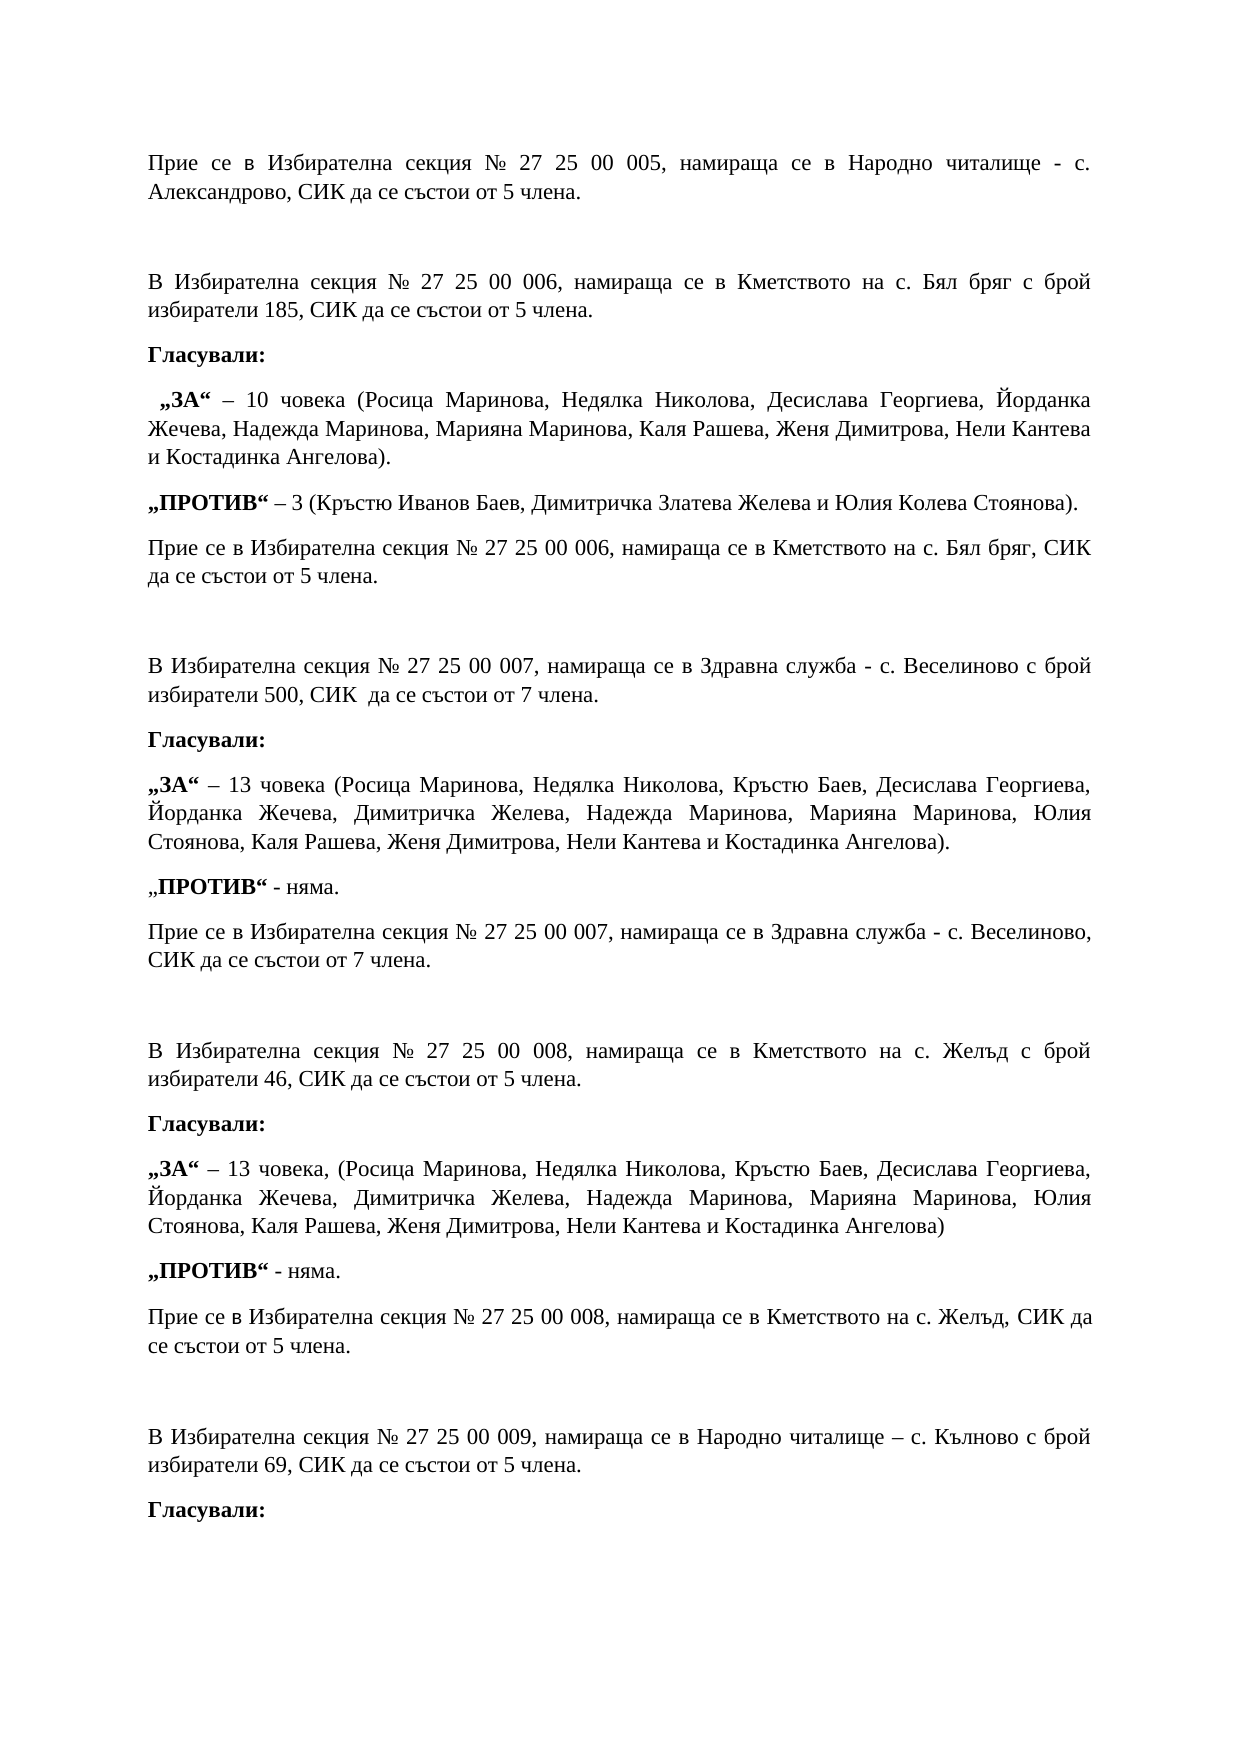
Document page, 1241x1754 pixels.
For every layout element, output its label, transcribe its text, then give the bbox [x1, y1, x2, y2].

text „ЗА“ – 13 човека (Росица Маринова, Недялка Николова, Кръстю Баев, Десислава Георгиева, Йорданка Жечева, Димитричка Желева, Надежда Маринова, Марияна Маринова, Юлия Стоянова, Каля Рашева, Женя Димитрова, Нели Кантева и Костадинка Ангелова). [148, 771, 1093, 854]
text Гласували: [148, 341, 1093, 368]
text Прие се в Избирателна секция № 27 25 00 008, намираща се в Кметството на с. Желъд, СИК да се състои от 5 члена. [148, 1302, 1093, 1359]
text „ПРОТИВ“ - няма. [148, 873, 1093, 899]
text В Избирателна секция № 27 25 00 008, намираща се в Кметството на с. Желъд с брой избиратели 46, СИК да се състои от 5 члена. [148, 1037, 1093, 1091]
text Прие се в Избирателна секция № 27 25 00 006, намираща се в Кметството на с. Бял бряг, СИК да се състои от 5 члена. [148, 534, 1093, 588]
text „ПРОТИВ“ - няма. [148, 1257, 1093, 1284]
text В Избирателна секция № 27 25 00 009, намираща се в Народно читалище – с. Кълново с брой избиратели 69, СИК да се състои от 5 члена. [148, 1423, 1093, 1477]
text В Избирателна секция № 27 25 00 006, намираща се в Кметството на с. Бял бряг с брой избиратели 185, СИК да се състои от 5 члена. [148, 268, 1093, 323]
text Гласували: [148, 1110, 1093, 1137]
text Гласували: [148, 726, 1093, 752]
text „ЗА“ – 13 човека, (Росица Маринова, Недялка Николова, Кръстю Баев, Десислава Георгиева, Йорданка Жечева, Димитричка Желева, Надежда Маринова, Марияна Маринова, Юлия Стоянова, Каля Рашева, Женя Димитрова, Нели Кантева и Костадинка Ангелова) [148, 1155, 1093, 1238]
text В Избирателна секция № 27 25 00 007, намираща се в Здравна служба - с. Веселиново с брой избиратели 500, СИК да се състои от 7 члена. [148, 652, 1093, 707]
text „ЗА“ – 10 човека (Росица Маринова, Недялка Николова, Десислава Георгиева, Йорданка Жечева, Надежда Маринова, Марияна Маринова, Каля Рашева, Женя Димитрова, Нели Кантева и Костадинка Ангелова). [148, 387, 1093, 470]
text Прие се в Избирателна секция № 27 25 00 005, намираща се в Народно читалище - с. Александрово, СИК да се състои от 5 члена. [148, 148, 1093, 204]
text „ПРОТИВ“ – 3 (Кръстю Иванов Баев, Димитричка Златева Желева и Юлия Колева Стоянова). [148, 488, 1093, 515]
text Прие се в Избирателна секция № 27 25 00 007, намираща се в Здравна служба - с. Веселиново, СИК да се състои от 7 члена. [148, 918, 1093, 973]
text Гласували: [148, 1496, 1093, 1523]
